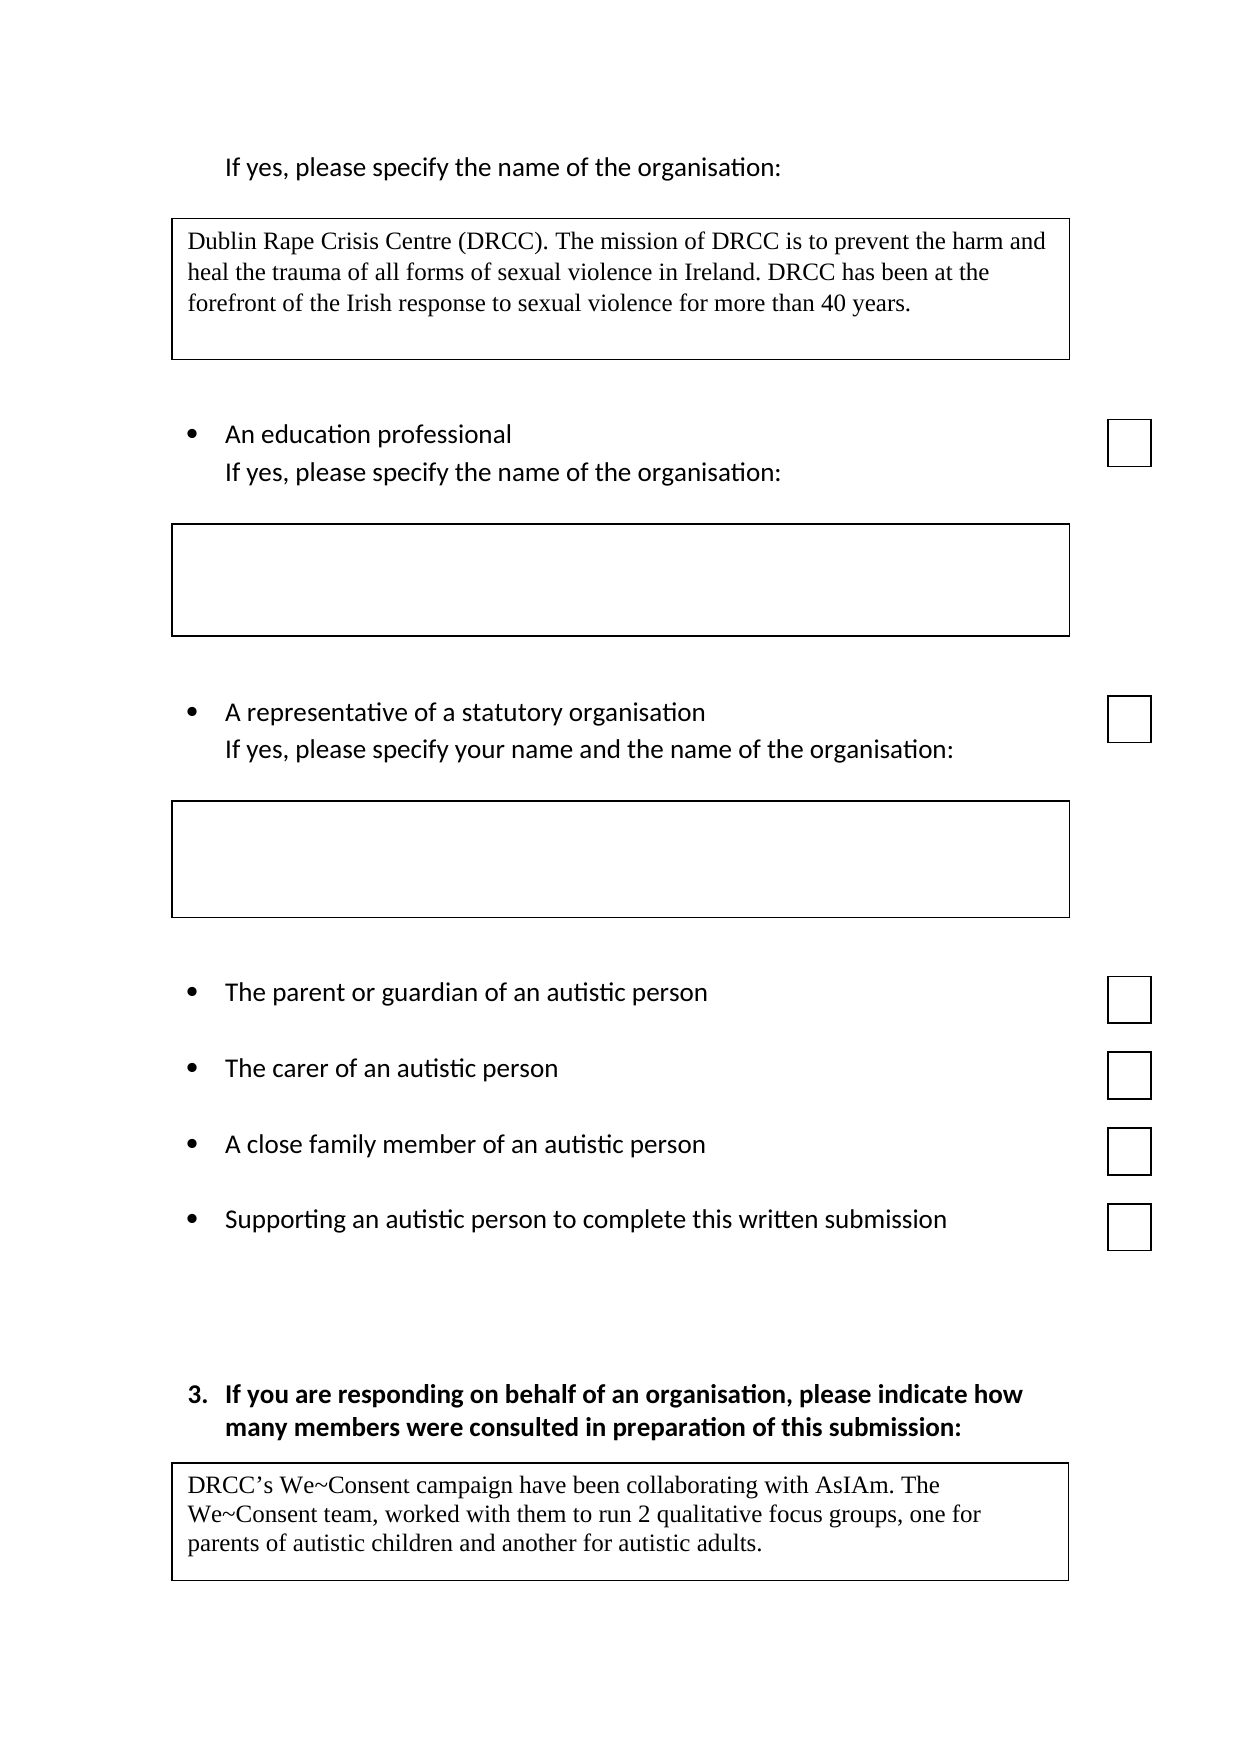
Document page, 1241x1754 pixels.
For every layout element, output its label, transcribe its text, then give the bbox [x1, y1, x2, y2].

list If yes, please specify the name of the organisation: [225, 455, 1090, 488]
list The parent or guardian of an autistic person [187, 975, 1090, 1008]
list If yes, please specify the name of the organisation: [225, 150, 1090, 183]
list An education professional [187, 417, 1090, 450]
list Supporting an autistic person to complete this written submission [187, 1203, 1090, 1236]
list A representative of a statutory organisation [187, 695, 1090, 728]
list The carer of an autistic person [187, 1051, 1090, 1084]
list If yes, please specify your name and the name of the organisation: [225, 733, 1090, 766]
list If you are responding on behalf of an organisation, please indicate how many members were consulted in preparation of this submission: [187, 1378, 1090, 1444]
list A close family member of an autistic person [187, 1127, 1090, 1160]
